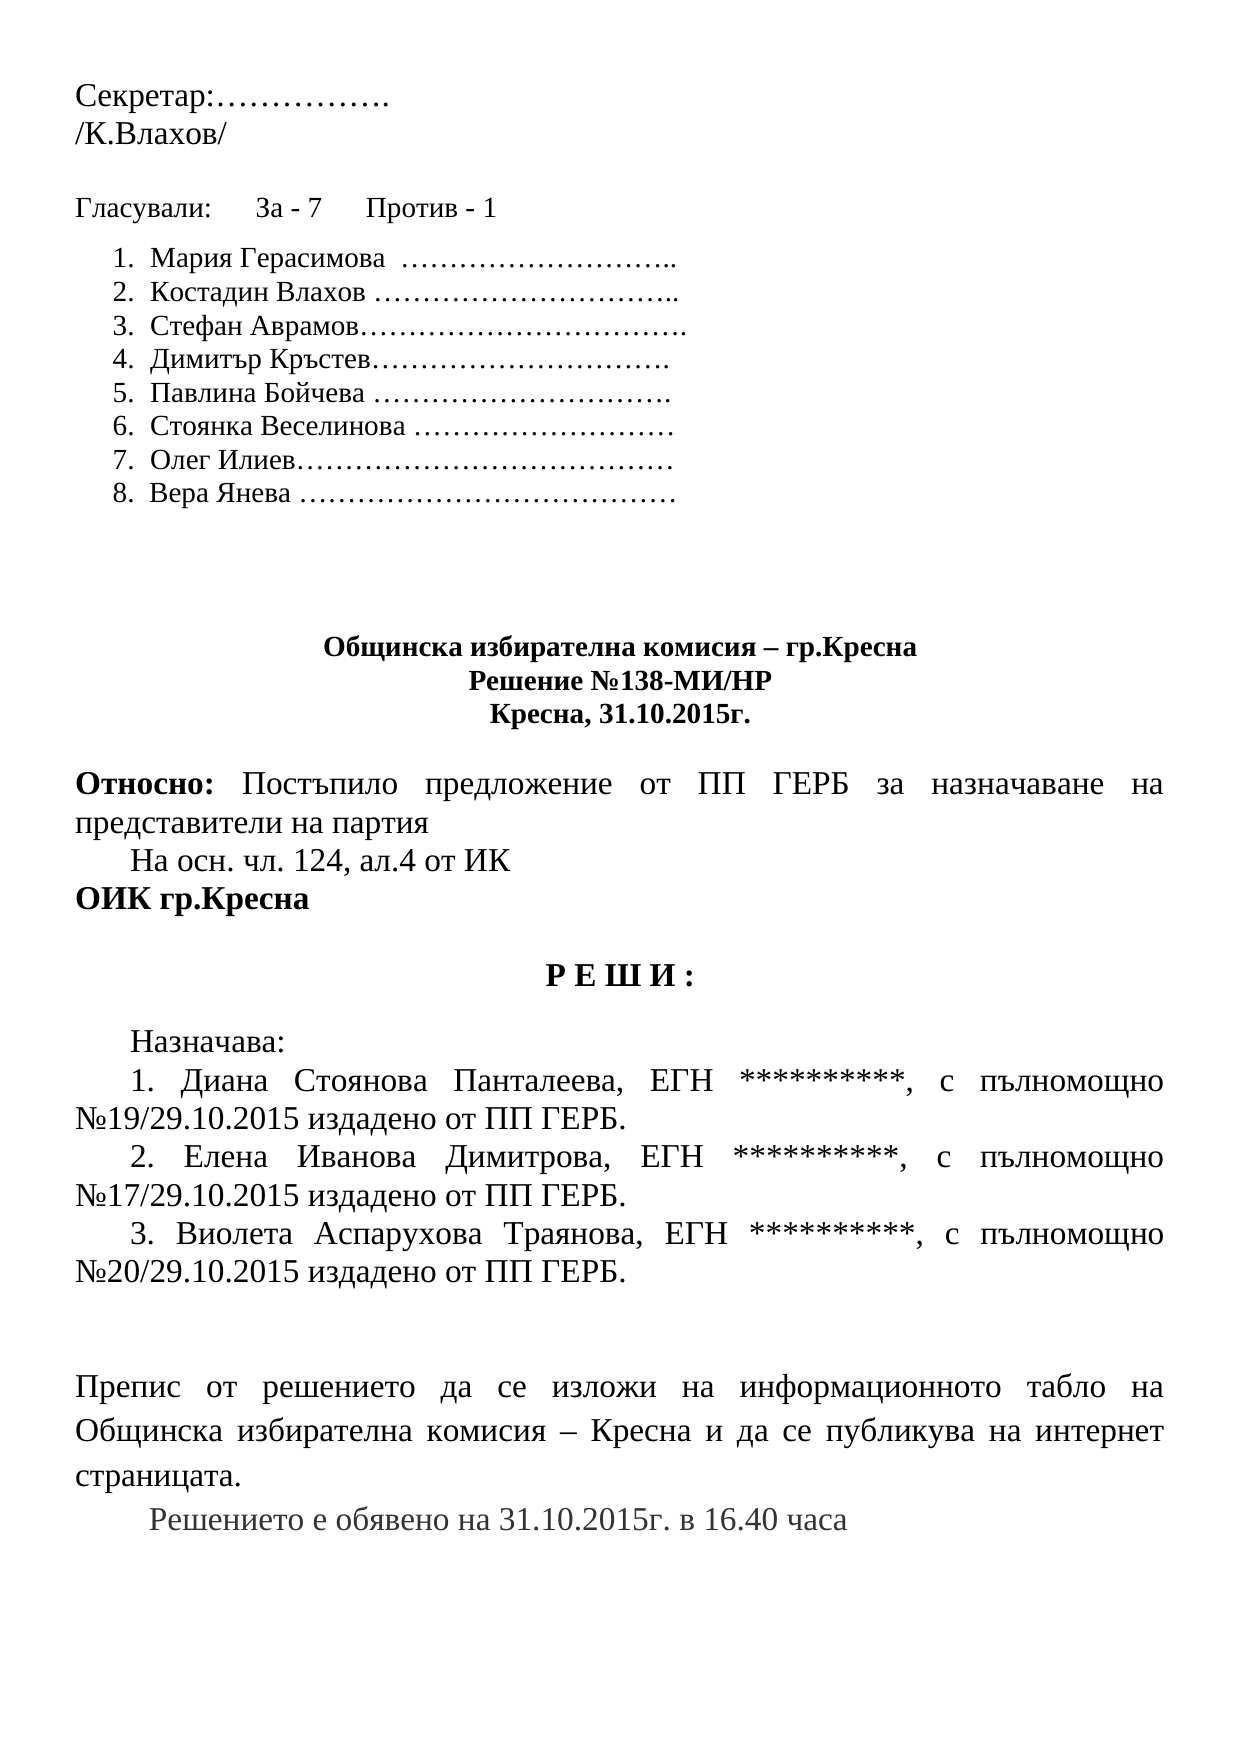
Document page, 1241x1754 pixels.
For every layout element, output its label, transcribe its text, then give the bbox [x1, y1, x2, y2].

text Гласували: За - 7 Против - 1 [75, 190, 1165, 224]
text 3. Виолета Аспарухова Траянова, ЕГН **********, с пълномощно №20/29.10.2015 издадено от ПП ГЕРБ. [75, 1213, 1165, 1290]
text Препис от решението да се изложи на информационното табло на Общинска избирателна комисия – Кресна и да се публикува на интернет страницата. [75, 1367, 1165, 1493]
text Назначава: [75, 1022, 1165, 1060]
list Олег Илиев………………………………… [112, 442, 1165, 475]
text Решение №138-МИ/НР [75, 663, 1165, 697]
text Общинска избирателна комисия – гр.Кресна [75, 629, 1165, 663]
text /К.Влахов/ [75, 113, 1165, 152]
text Относно: Постъпило предложение от ПП ГЕРБ за назначаване на представители на партия [75, 764, 1165, 840]
list Димитър Кръстев…………………………. [112, 341, 1165, 375]
list Мария Герасимова ……………………….. [112, 241, 1165, 274]
list Стоянка Веселинова ……………………… [112, 408, 1165, 442]
text 2. Елена Иванова Димитрова, ЕГН **********, с пълномощно №17/29.10.2015 издадено от ПП ГЕРБ. [75, 1137, 1165, 1213]
text Р Е Ш И : [75, 955, 1165, 994]
list Костадин Влахов ………………………….. [112, 274, 1165, 308]
text 8. Вера Янева ………………………………… [75, 475, 1165, 509]
text Кресна, 31.10.2015г. [75, 697, 1165, 730]
list Стефан Аврамов……………………………. [112, 308, 1165, 341]
list Павлина Бойчева …………………………. [112, 375, 1165, 408]
text ОИК гр.Кресна [75, 879, 1165, 917]
text На осн. чл. 124, ал.4 от ИК [75, 840, 1165, 879]
text Секретар:……………. [75, 75, 1165, 113]
text 1. Диана Стоянова Панталеева, ЕГН **********, с пълномощно №19/29.10.2015 издадено от ПП ГЕРБ. [75, 1060, 1165, 1137]
text Решението е обявено на 31.10.2015г. в 16.40 часа [75, 1499, 1165, 1537]
